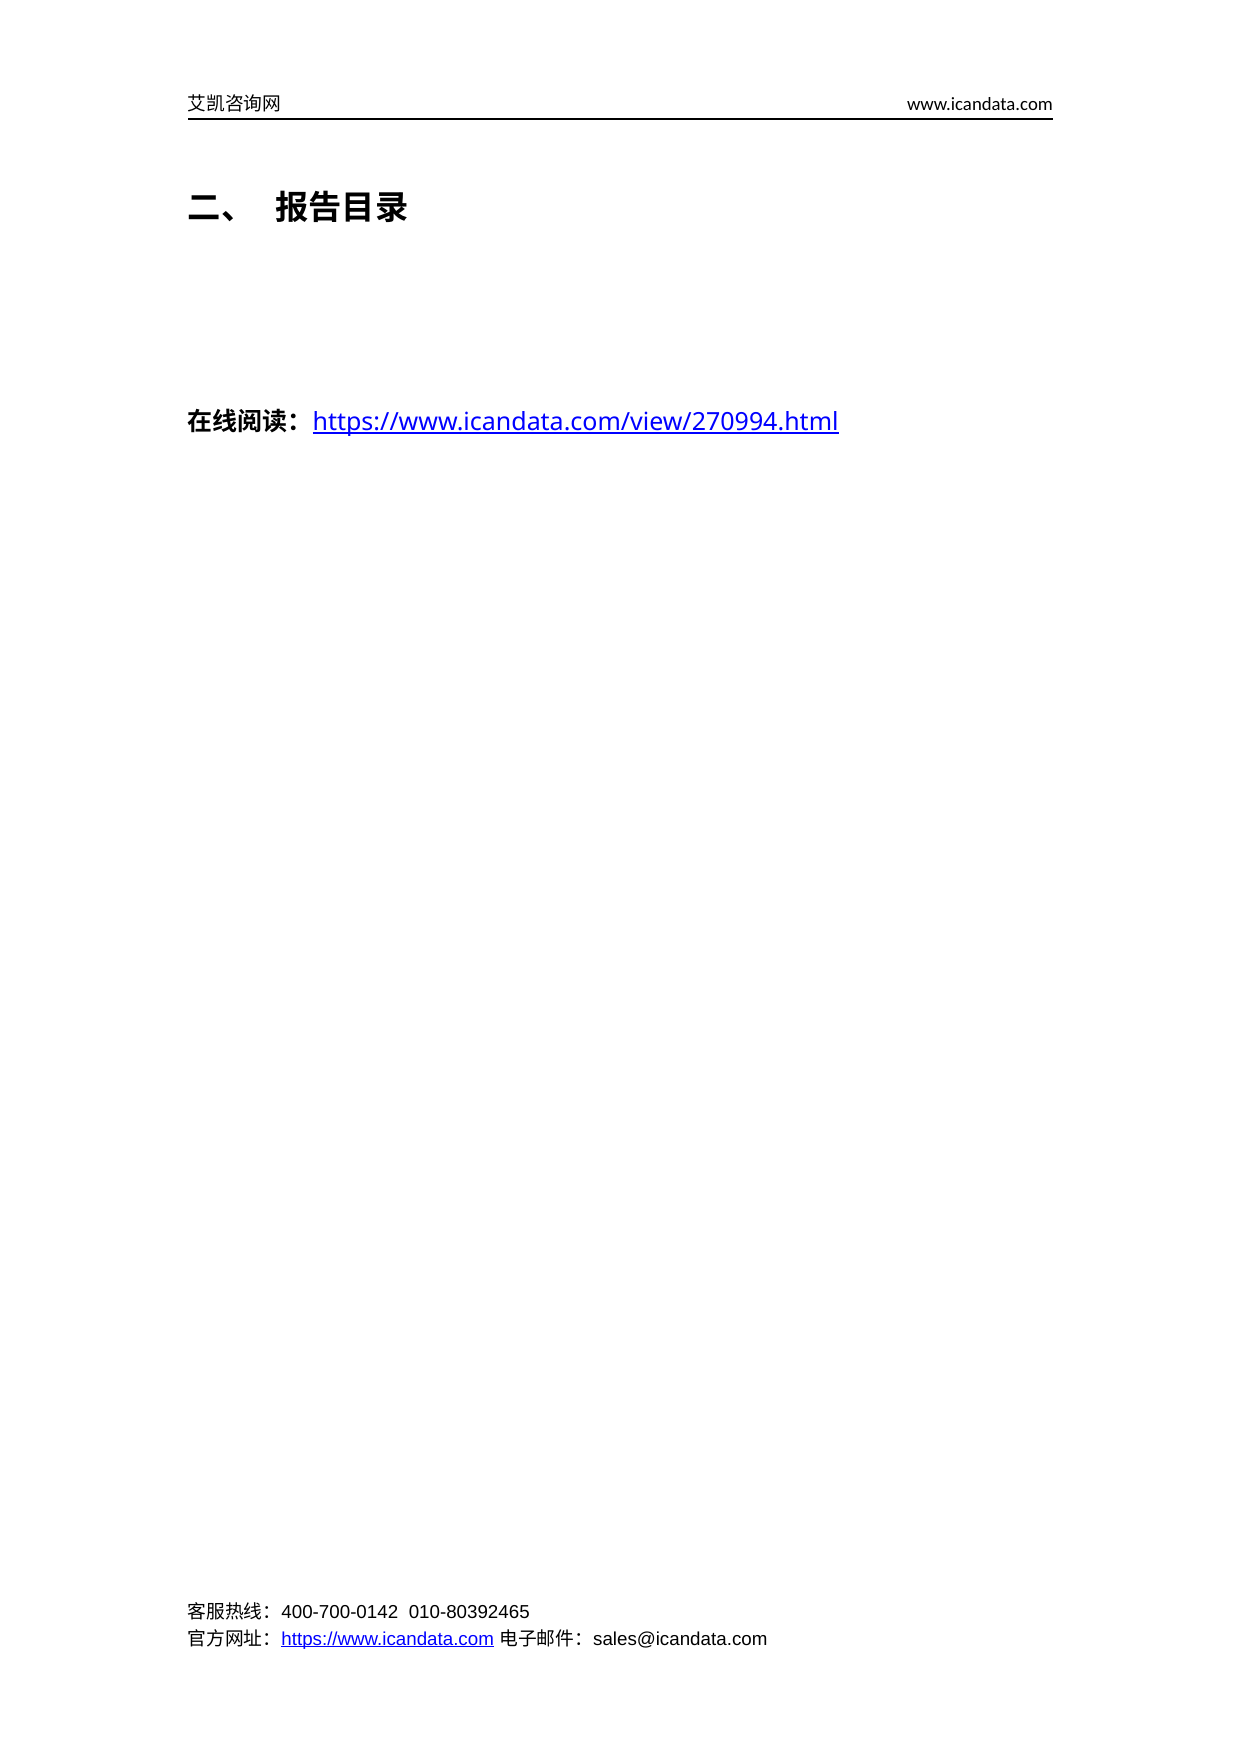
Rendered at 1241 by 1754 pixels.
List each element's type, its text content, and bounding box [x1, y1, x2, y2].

text 在线阅读：https://www.icandata.com/view/270994.html [187, 387, 1053, 452]
subtitle 报告目录 [187, 172, 1053, 237]
